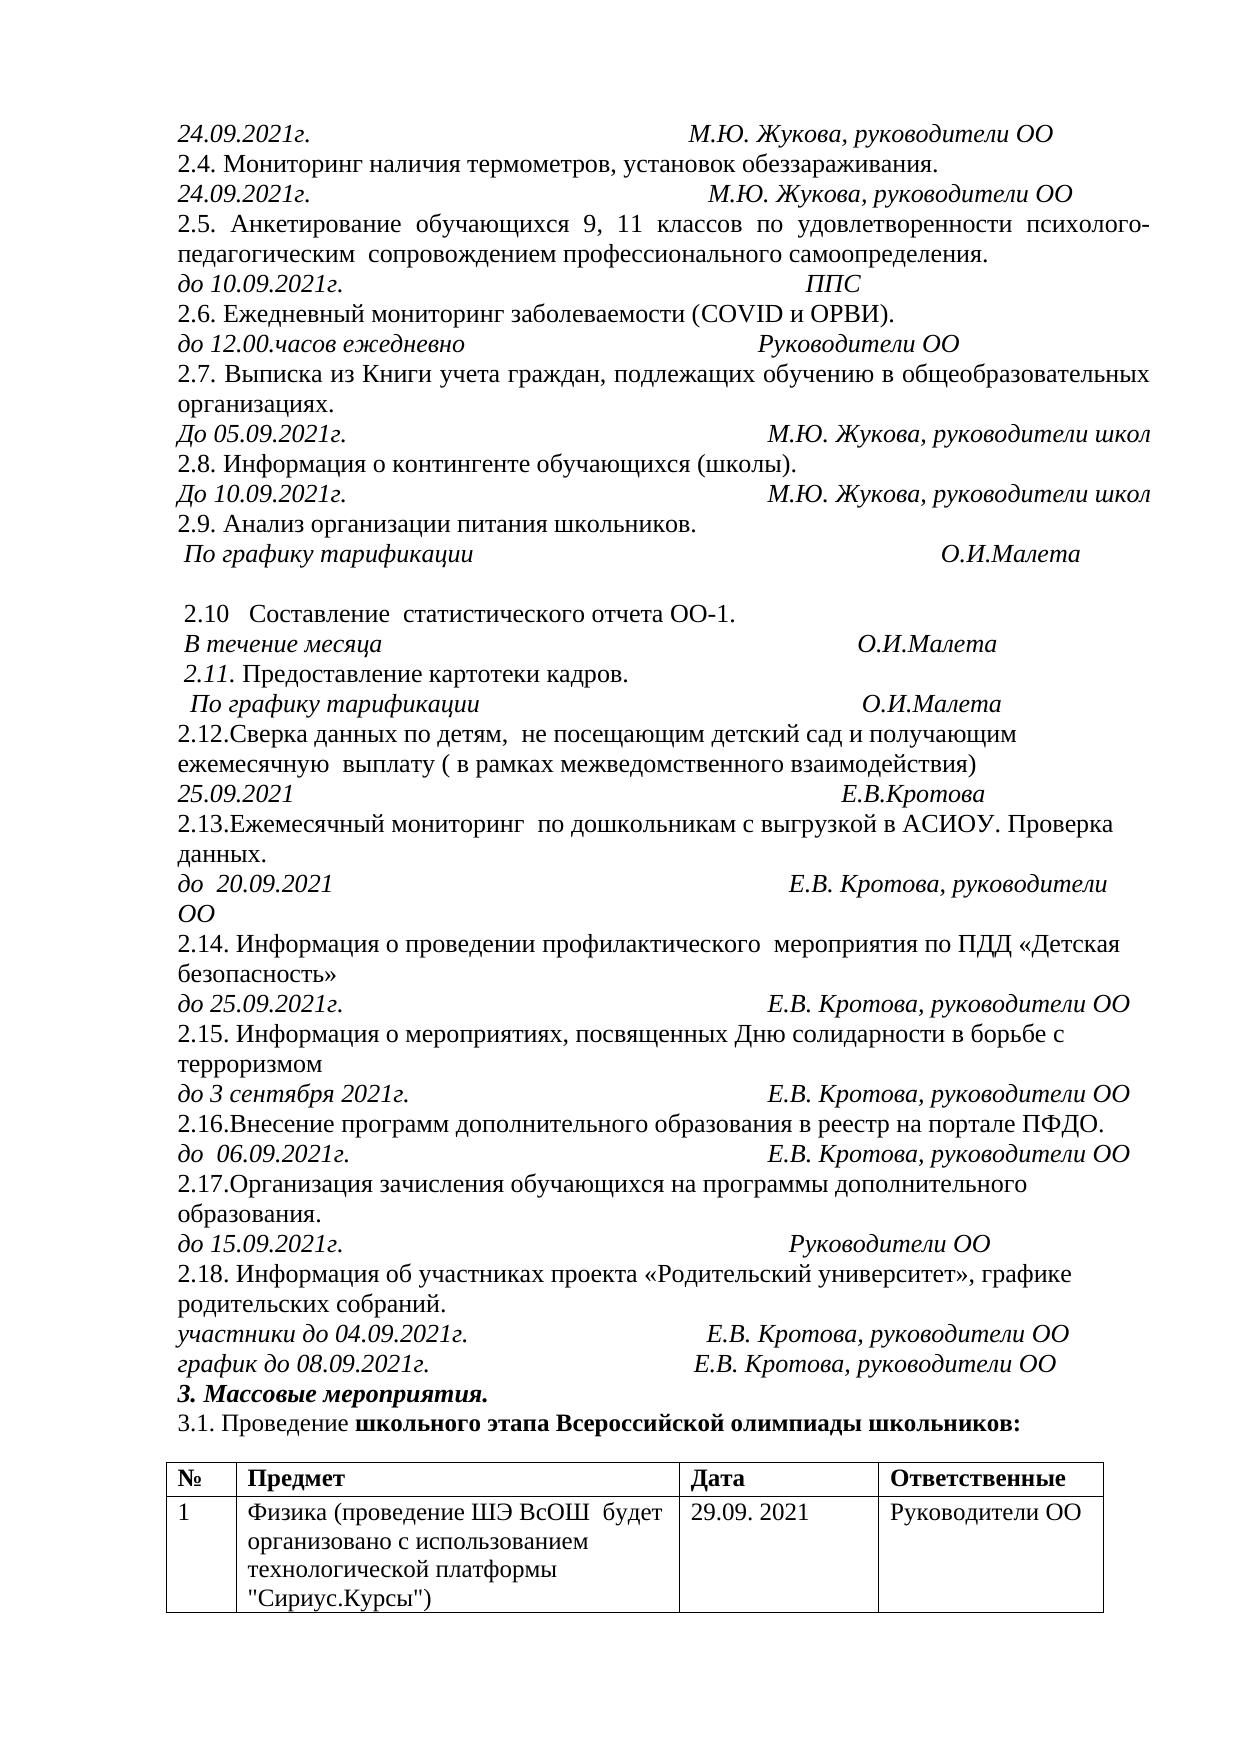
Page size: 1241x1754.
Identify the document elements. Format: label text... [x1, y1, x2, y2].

table_header № [167, 1463, 236, 1496]
text участники до 04.09.2021г. Е.В. Кротова, руководители ОО [177, 1318, 1152, 1348]
text 24.09.2021г. М.Ю. Жукова, руководители ОО [177, 118, 1152, 148]
text до 06.09.2021г. Е.В. Кротова, руководители ОО [177, 1138, 1152, 1168]
text До 10.09.2021г. М.Ю. Жукова, руководители школ [177, 478, 1152, 508]
table_header Ответственные [879, 1463, 1103, 1496]
table_cell Физика (проведение ШЭ ВсОШ будет организовано с использованием технологической платформы "Сириус.Курсы") [237, 1497, 679, 1612]
text до 20.09.2021 Е.В. Кротова, руководители ОО [177, 868, 1152, 928]
text До 05.09.2021г. М.Ю. Жукова, руководители школ [177, 418, 1152, 448]
text В течение месяца О.И.Малета [177, 628, 1152, 658]
text 2.12.Сверка данных по детям, не посещающим детский сад и получающим ежемесячную выплату ( в рамках межведомственного взаимодействия) [177, 718, 1152, 778]
table_header Предмет [237, 1463, 679, 1496]
text 25.09.2021 Е.В.Кротова [177, 778, 1152, 808]
text 2.11. Предоставление картотеки кадров. [183, 658, 1152, 688]
text По графику тарификации О.И.Малета [183, 688, 1152, 718]
text 3.1. Проведение школьного этапа Всероссийской олимпиады школьников: [177, 1408, 1152, 1437]
text 2.4. Мониторинг наличия термометров, установок обеззараживания. [177, 148, 1152, 178]
text 2.18. Информация об участниках проекта «Родительский университет», графике родительских собраний. [177, 1258, 1152, 1318]
table_header Дата [680, 1463, 878, 1496]
table_cell 29.09. 2021 [680, 1497, 878, 1612]
text до 12.00.часов ежедневно Руководители ОО [177, 328, 1152, 358]
text до 3 сентября 2021г. Е.В. Кротова, руководители ОО [177, 1078, 1152, 1108]
text до 10.09.2021г. ППС [177, 268, 1152, 298]
text до 15.09.2021г. Руководители ОО [177, 1228, 1152, 1258]
table_cell 1 [167, 1497, 236, 1612]
text 2.16.Внесение программ дополнительного образования в реестр на портале ПФДО. [177, 1108, 1152, 1138]
text 2.9. Анализ организации питания школьников. [177, 508, 1152, 538]
text 2.14. Информация о проведении профилактического мероприятия по ПДД «Детская безопасность» [177, 928, 1152, 988]
text 2.17.Организация зачисления обучающихся на программы дополнительного образования. [177, 1168, 1152, 1228]
text до 25.09.2021г. Е.В. Кротова, руководители ОО [177, 988, 1152, 1018]
text 2.10 Составление статистического отчета ОО-1. [158, 598, 1152, 628]
text 2.15. Информация о мероприятиях, посвященных Дню солидарности в борьбе с терроризмом [177, 1018, 1152, 1078]
text 2.13.Ежемесячный мониторинг по дошкольникам с выгрузкой в АСИОУ. Проверка данных. [177, 808, 1152, 868]
text 2.8. Информация о контингенте обучающихся (школы). [177, 448, 1152, 478]
text По графику тарификации О.И.Малета [177, 538, 1152, 568]
text 2.5. Анкетирование обучающихся 9, 11 классов по удовлетворенности психолого-педагогическим сопровождением профессионального самоопределения. [177, 208, 1152, 268]
text 2.7. Выписка из Книги учета граждан, подлежащих обучению в общеобразовательных организациях. [177, 358, 1152, 418]
text график до 08.09.2021г. Е.В. Кротова, руководители ОО [177, 1348, 1152, 1378]
table_cell Руководители ОО [879, 1497, 1103, 1612]
text 2.6. Ежедневный мониторинг заболеваемости (COVID и ОРВИ). [177, 298, 1152, 328]
text 24.09.2021г. М.Ю. Жукова, руководители ОО [177, 178, 1152, 208]
text 3. Массовые мероприятия. [177, 1378, 1152, 1408]
